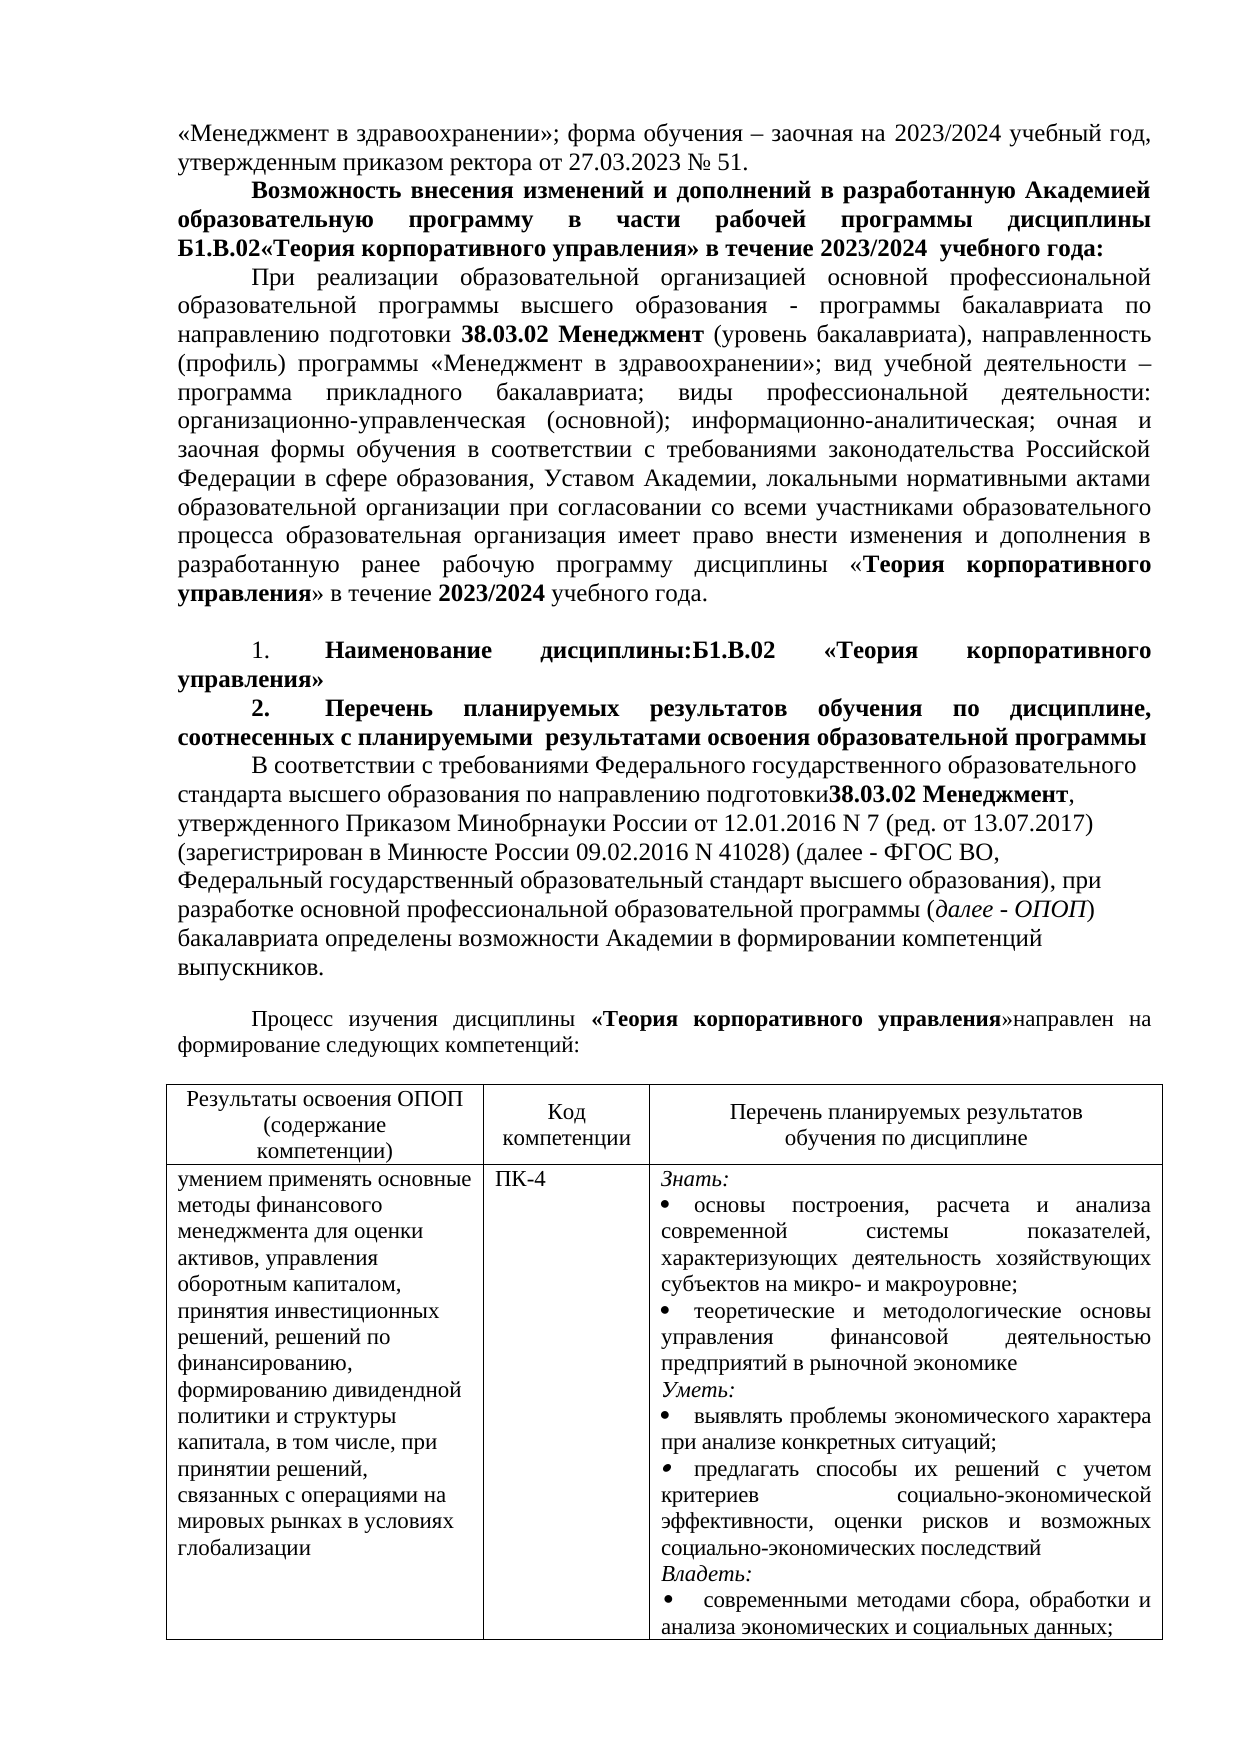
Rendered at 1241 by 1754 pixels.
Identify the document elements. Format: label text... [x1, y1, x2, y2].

table_header Код компетенции [484, 1085, 649, 1164]
table_cell ПК-4 [484, 1165, 649, 1639]
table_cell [650, 1165, 1162, 1639]
text Возможность внесения изменений и дополнений в разработанную Академией образовательную программу в части рабочей программы дисциплины Б1.В.02«Теория корпоративного управления» в течение 2023/2024 учебного года: [177, 176, 1152, 262]
table_header Результаты освоения ОПОП (содержание компетенции) [167, 1085, 483, 1164]
list Перечень планируемых результатов обучения по дисциплине, соотнесенных с планируемыми результатами освоения образовательной программы [177, 693, 1152, 751]
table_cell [167, 1165, 483, 1639]
list Наименование дисциплины:Б1.В.02 «Теория корпоративного управления» [177, 636, 1152, 693]
text При реализации образовательной организацией основной профессиональной образовательной программы высшего образования - программы бакалавриата по направлению подготовки 38.03.02 Менеджмент (уровень бакалавриата), направленность (профиль) программы «Менеджмент в здравоохранении»; вид учебной деятельности – программа прикладного бакалавриата; виды профессиональной деятельности: организационно-управленческая (основной); информационно-аналитическая; очная и заочная формы обучения в соответствии с требованиями законодательства Российской Федерации в сфере образования, Уставом Академии, локальными нормативными актами образовательной организации при согласовании со всеми участниками образовательного процесса образовательная организация имеет право внести изменения и дополнения в разработанную ранее рабочую программу дисциплины «Теория корпоративного управления» в течение 2023/2024 учебного года. [177, 262, 1152, 607]
text В соответствии с требованиями Федерального государственного образовательного стандарта высшего образования по направлению подготовки38.03.02 Менеджмент, утвержденного Приказом Минобрнауки России от 12.01.2016 N 7 (ред. от 13.07.2017) (зарегистрирован в Минюсте России 09.02.2016 N 41028) (далее - ФГОС ВО, Федеральный государственный образовательный стандарт высшего образования), при разработке основной профессиональной образовательной программы (далее - ОПОП) бакалавриата определены возможности Академии в формировании компетенций выпускников. [177, 751, 1152, 981]
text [177, 118, 1152, 176]
text Процесс изучения дисциплины «Теория корпоративного управления»направлен на формирование следующих компетенций: [177, 1005, 1152, 1057]
table_header Перечень планируемых результатов обучения по дисциплине [650, 1085, 1162, 1164]
